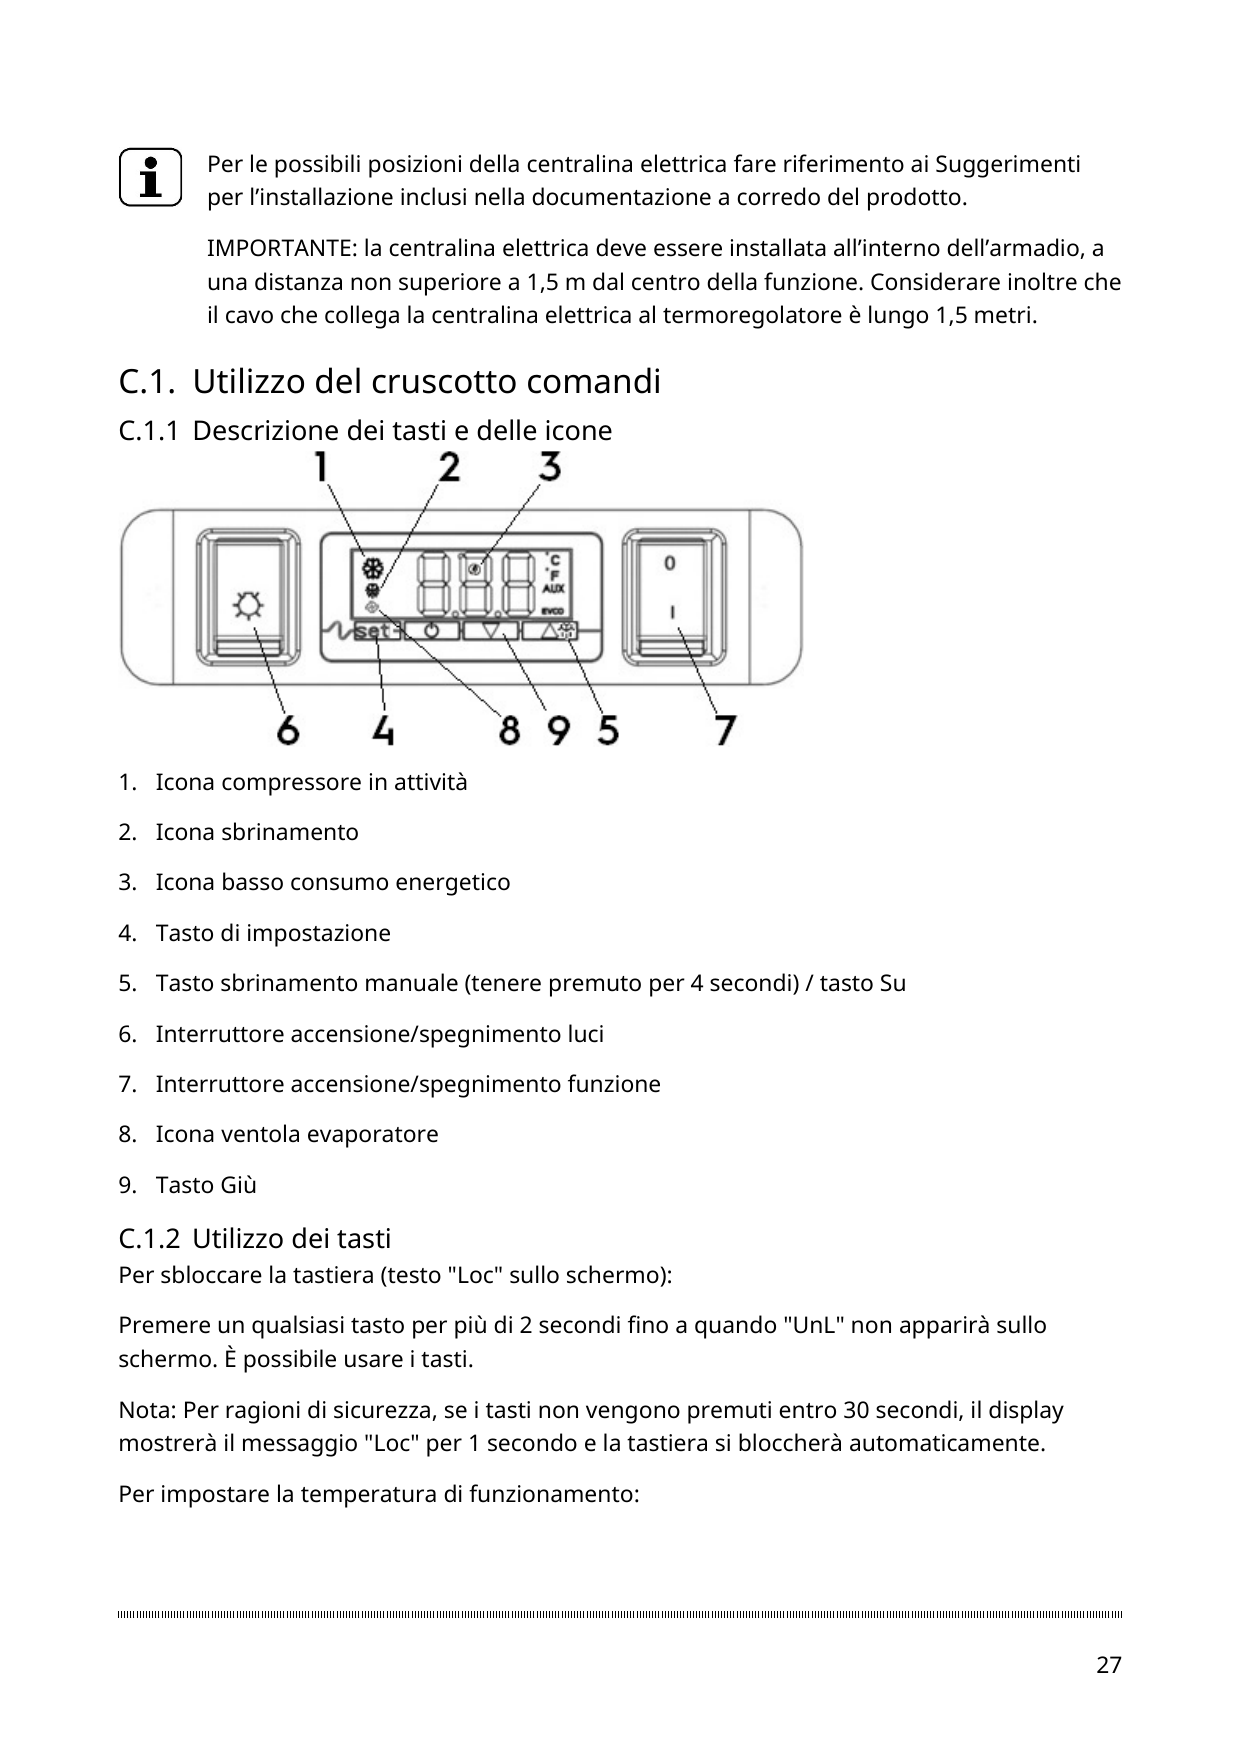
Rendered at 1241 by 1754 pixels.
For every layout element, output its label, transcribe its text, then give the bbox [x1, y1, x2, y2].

picture [118, 147, 183, 207]
text 2. Icona sbrinamento [118, 816, 1122, 847]
text Per sbloccare la tastiera (testo "Loc" sullo schermo): [118, 1259, 1122, 1290]
text 1. Icona compressore in attività [118, 765, 1122, 797]
picture [118, 451, 804, 747]
text Per impostare la temperatura di funzionamento: [118, 1478, 1122, 1509]
text Nota: Per ragioni di sicurezza, se i tasti non vengono premuti entro 30 secondi, il display mostrerà il messaggio "Loc" per 1 secondo e la tastiera si bloccherà automaticamente. [118, 1393, 1122, 1458]
text 9. Tasto Giù [118, 1169, 1122, 1200]
text 7. Interruttore accensione/spegnimento funzione [118, 1068, 1122, 1099]
subtitle C.1. Utilizzo del cruscotto comandi [118, 358, 1122, 403]
text Premere un qualsiasi tasto per più di 2 secondi fino a quando "UnL" non apparirà sullo schermo. È possibile usare i tasti. [118, 1309, 1122, 1374]
subtitle C.1.2 Utilizzo dei tasti [118, 1219, 1122, 1256]
text 5. Tasto sbrinamento manuale (tenere premuto per 4 secondi) / tasto Su [118, 967, 1122, 998]
subtitle C.1.1 Descrizione dei tasti e delle icone [118, 411, 1122, 448]
text 6. Interruttore accensione/spegnimento luci [118, 1017, 1122, 1049]
text Per le possibili posizioni della centralina elettrica fare riferimento ai Suggerimenti per l’installazione inclusi nella documentazione a corredo del prodotto. [207, 148, 1122, 213]
text 3. Icona basso consumo energetico [118, 866, 1122, 897]
text IMPORTANTE: la centralina elettrica deve essere installata all’interno dell’armadio, a una distanza non superiore a 1,5 m dal centro della funzione. Considerare inoltre che il cavo che collega la centralina elettrica al termoregolatore è lungo 1,5 metri. [207, 232, 1122, 331]
text 4. Tasto di impostazione [118, 917, 1122, 948]
text 8. Icona ventola evaporatore [118, 1118, 1122, 1149]
